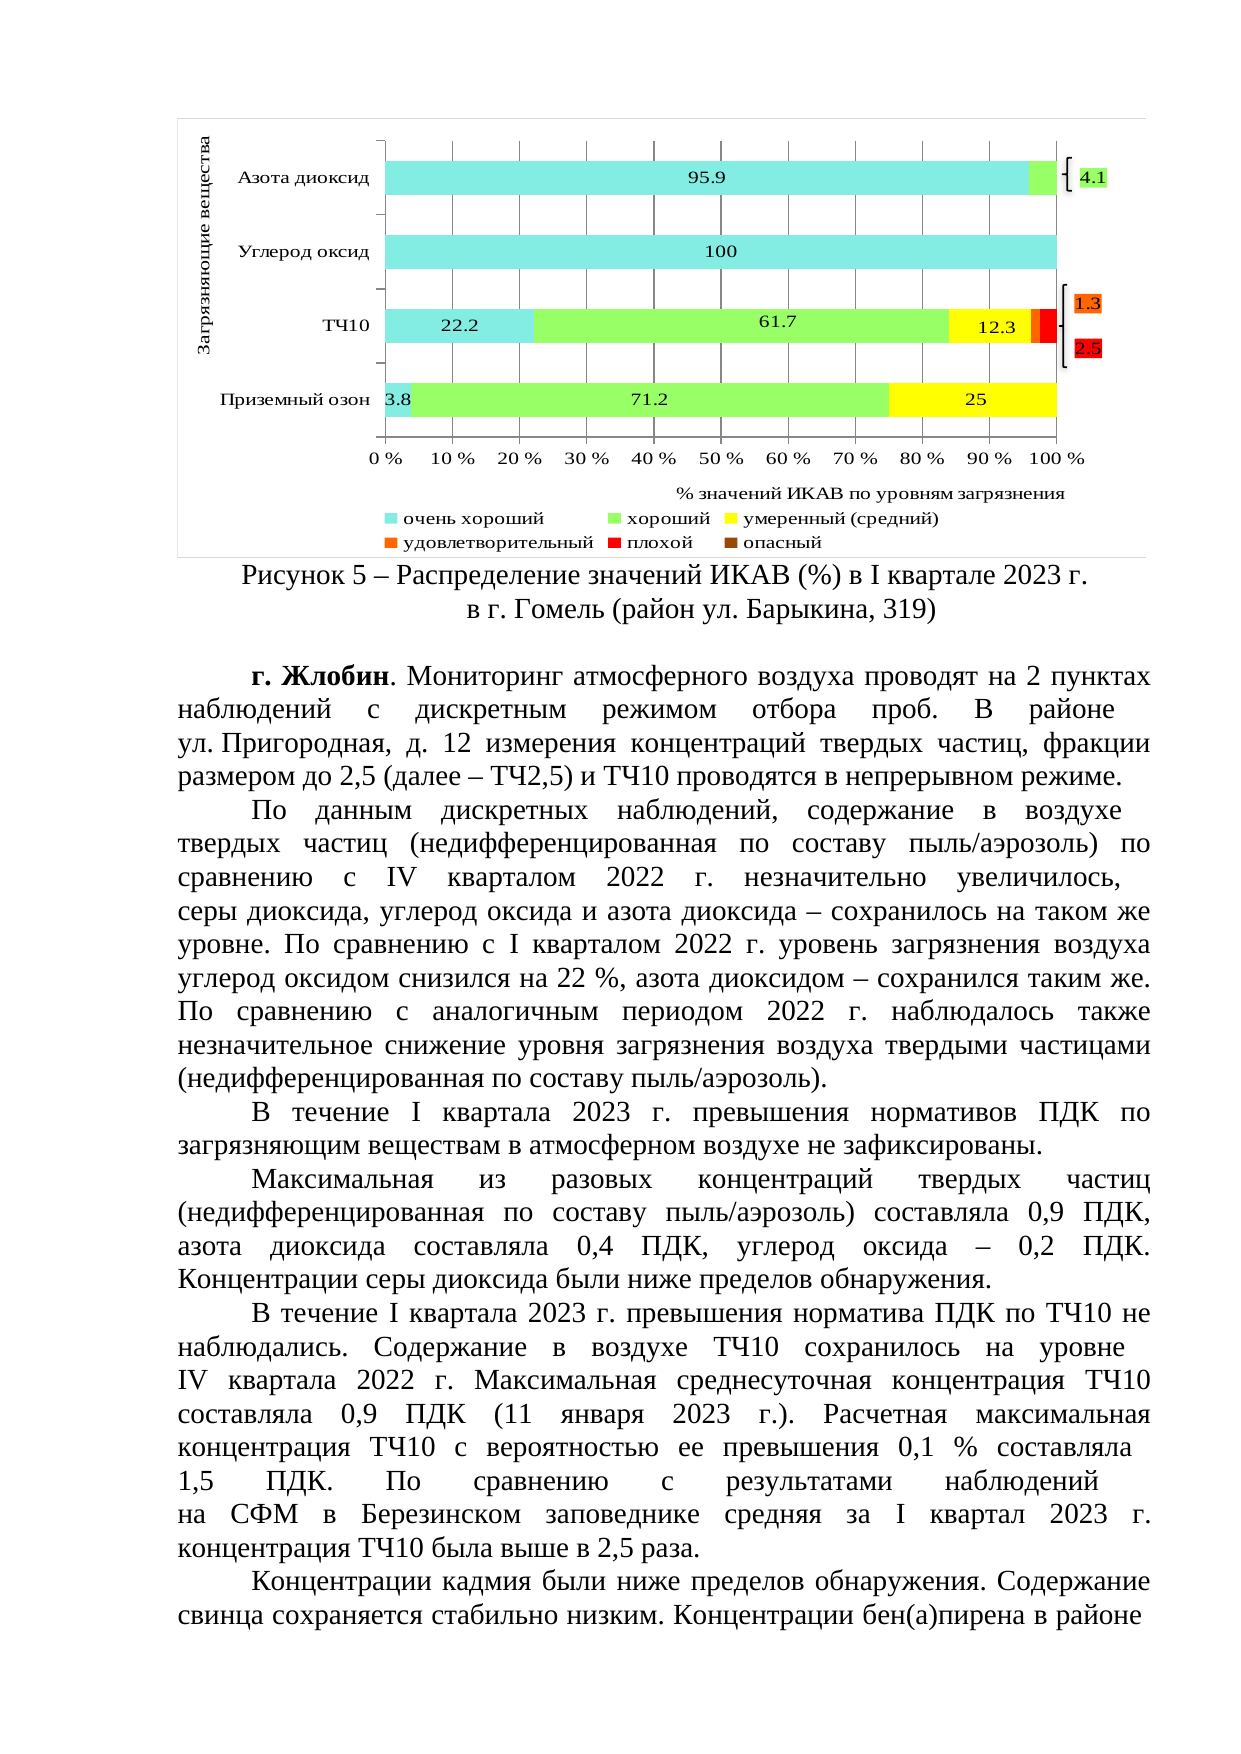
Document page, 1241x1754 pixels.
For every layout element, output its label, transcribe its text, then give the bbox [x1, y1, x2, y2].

text В течение I квартала 2023 г. превышения норматива ПДК по ТЧ10 не наблюдались. Содержание в воздухе ТЧ10 сохранилось на уровне IV квартала 2022 г. Максимальная среднесуточная концентрация ТЧ10 составляла 0,9 ПДК (11 января 2023 г.). Расчетная максимальная концентрация ТЧ10 с вероятностью ее превышения 0,1 % составляла 1,5 ПДК. По сравнению с результатами наблюдений на СФМ в Березинском заповеднике средняя за I квартал 2023 г. концентрация ТЧ10 была выше в 2,5 раза. [177, 1295, 1152, 1563]
text По данным дискретных наблюдений, содержание в воздухе твердых частиц (недифференцированная по составу пыль/аэрозоль) по сравнению с IV кварталом 2022 г. незначительно увеличилось, серы диоксида, углерод оксида и азота диоксида – сохранилось на таком же уровне. По сравнению с I кварталом 2022 г. уровень загрязнения воздуха углерод оксидом снизился на 22 %, азота диоксидом – сохранился таким же. По сравнению с аналогичным периодом 2022 г. наблюдалось также незначительное снижение уровня загрязнения воздуха твердыми частицами (недифференцированная по составу пыль/аэрозоль). [177, 792, 1152, 1094]
text в г. Гомель (район ул. Барыкина, 319) [177, 591, 1152, 624]
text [177, 1563, 1152, 1631]
text Рисунок 5 – Распределение значений ИКАВ (%) в I квартале 2023 г. [177, 557, 1152, 591]
text г. Жлобин. Мониторинг атмосферного воздуха проводят на 2 пунктах наблюдений с дискретным режимом отбора проб. В районе ул. Пригородная, д. 12 измерения концентраций твердых частиц, фракции размером до 2,5 (далее – ТЧ2,5) и ТЧ10 проводятся в непрерывном режиме. [177, 658, 1152, 792]
text Максимальная из разовых концентраций твердых частиц (недифференцированная по составу пыль/аэрозоль) составляла 0,9 ПДК, азота диоксида составляла 0,4 ПДК, углерод оксида – 0,2 ПДК. Концентрации серы диоксида были ниже пределов обнаружения. [177, 1161, 1152, 1295]
text В течение I квартала 2023 г. превышения нормативов ПДК по загрязняющим веществам в атмосферном воздухе не зафиксированы. [177, 1094, 1152, 1161]
